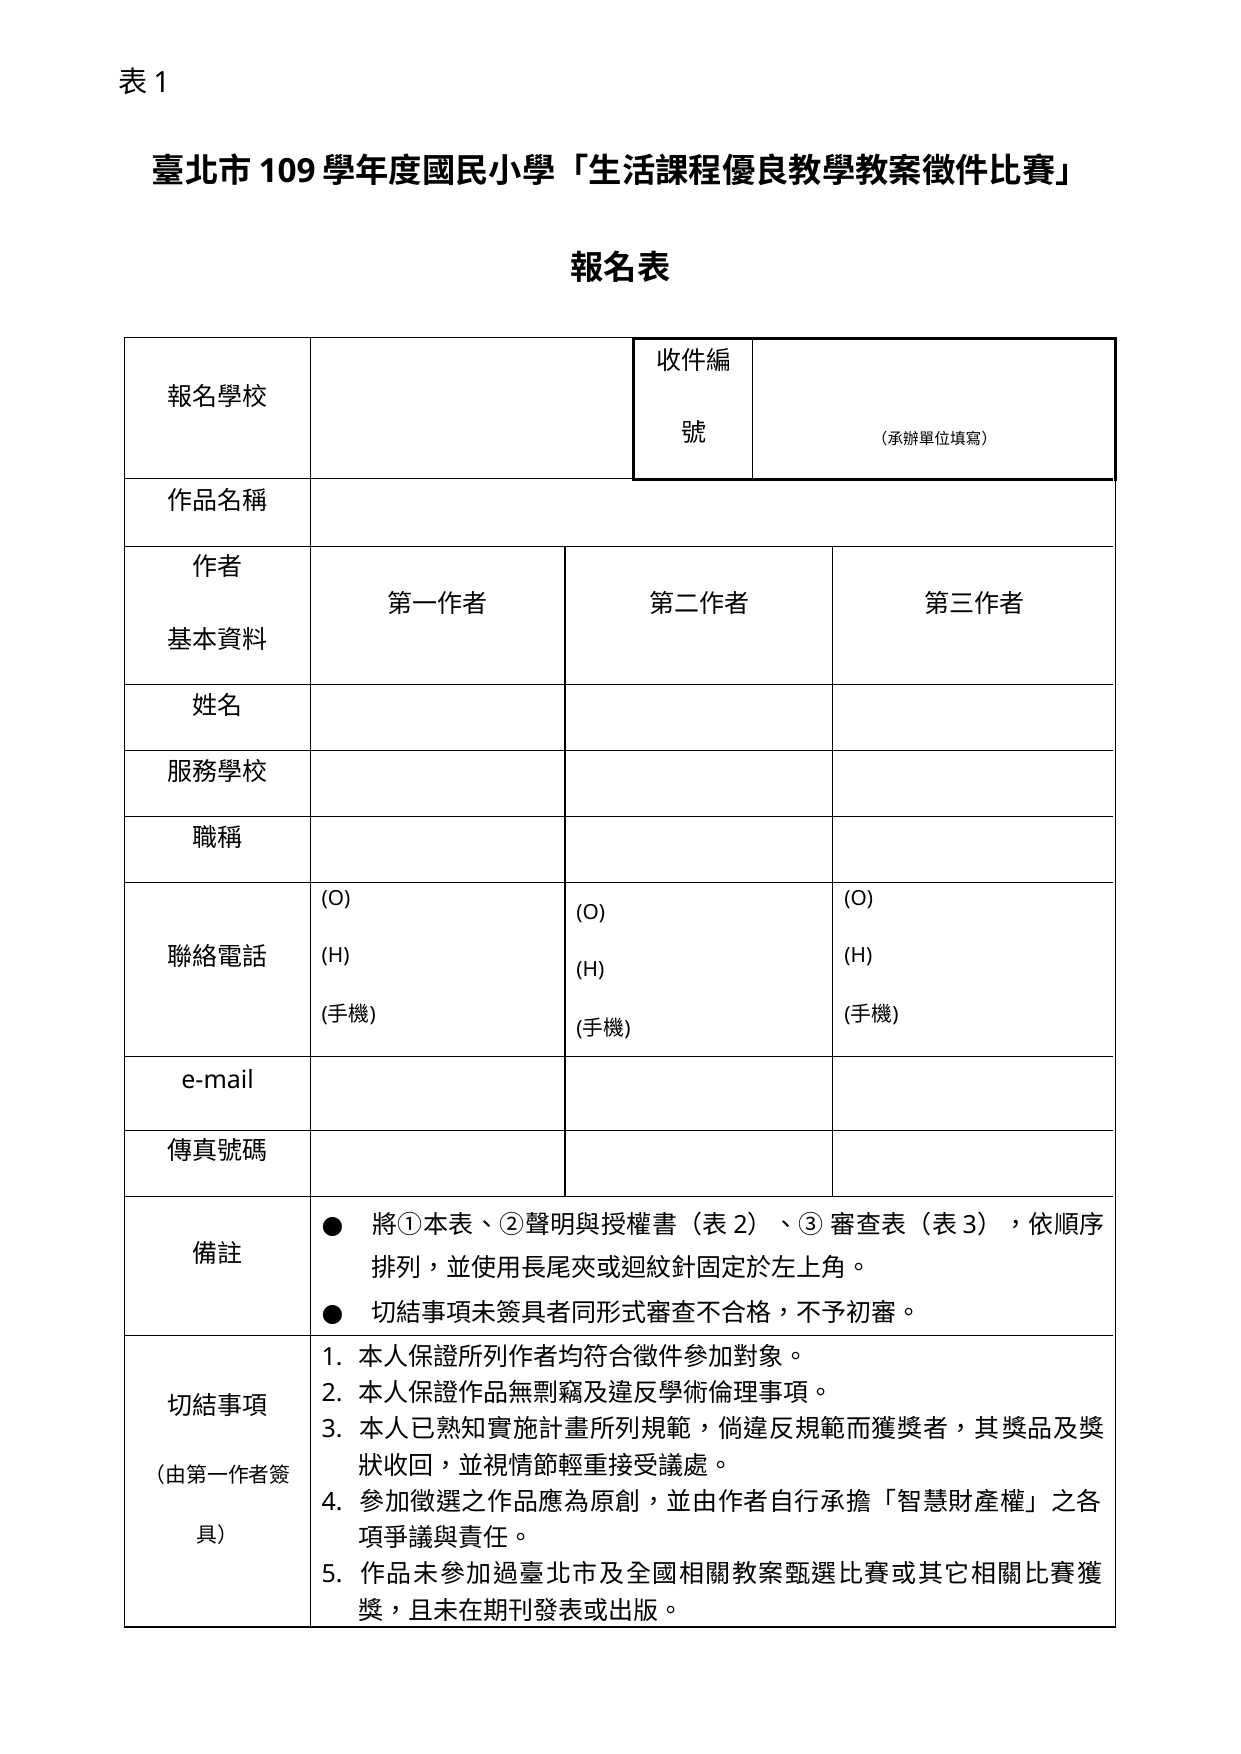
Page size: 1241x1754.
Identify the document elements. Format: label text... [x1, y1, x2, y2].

table_cell [311, 817, 564, 882]
table_cell [311, 751, 564, 816]
table_cell (O) (H) [566, 883, 832, 1056]
table_cell [833, 1056, 1115, 1130]
table_cell [833, 684, 1115, 750]
table_cell [566, 817, 832, 882]
table_header [125, 338, 310, 478]
table_cell [125, 479, 310, 546]
table_cell [566, 685, 832, 750]
table_cell [311, 1131, 564, 1196]
table_cell [311, 685, 564, 750]
table_header [753, 340, 1114, 478]
table_cell [311, 478, 1115, 546]
table_cell [833, 750, 1115, 816]
table_cell e-mail [125, 1057, 310, 1130]
table_cell (O) (H) [833, 882, 1115, 1056]
table_cell [125, 883, 310, 1056]
table_cell 獎品及獎狀 [311, 1335, 1115, 1626]
table_cell [311, 1057, 564, 1130]
table_header [635, 340, 752, 478]
table_cell [833, 546, 1115, 684]
table_cell [125, 685, 310, 750]
table_cell [125, 1336, 310, 1626]
table_cell [125, 547, 310, 684]
table_cell [566, 751, 832, 816]
text 表1 [118, 59, 1122, 101]
table_cell [566, 1131, 832, 1196]
table_cell [125, 817, 310, 882]
table_cell (O) (H) [311, 883, 564, 1056]
table_cell 審查表（表3） 者同形式審查不合格，不予初審。 [311, 1196, 1115, 1335]
table_header [311, 338, 632, 478]
table_cell [833, 816, 1115, 882]
table_cell [125, 1197, 310, 1335]
table_cell [566, 1057, 832, 1130]
text 臺北市109學年度國民小學「生活課程優良教學教案徵件比賽」 [118, 144, 1122, 192]
table_cell [566, 547, 832, 684]
table_cell [125, 1131, 310, 1196]
text 報名表 [118, 241, 1122, 289]
table_cell [125, 751, 310, 816]
table_cell [311, 547, 564, 684]
table_cell [833, 1130, 1115, 1196]
